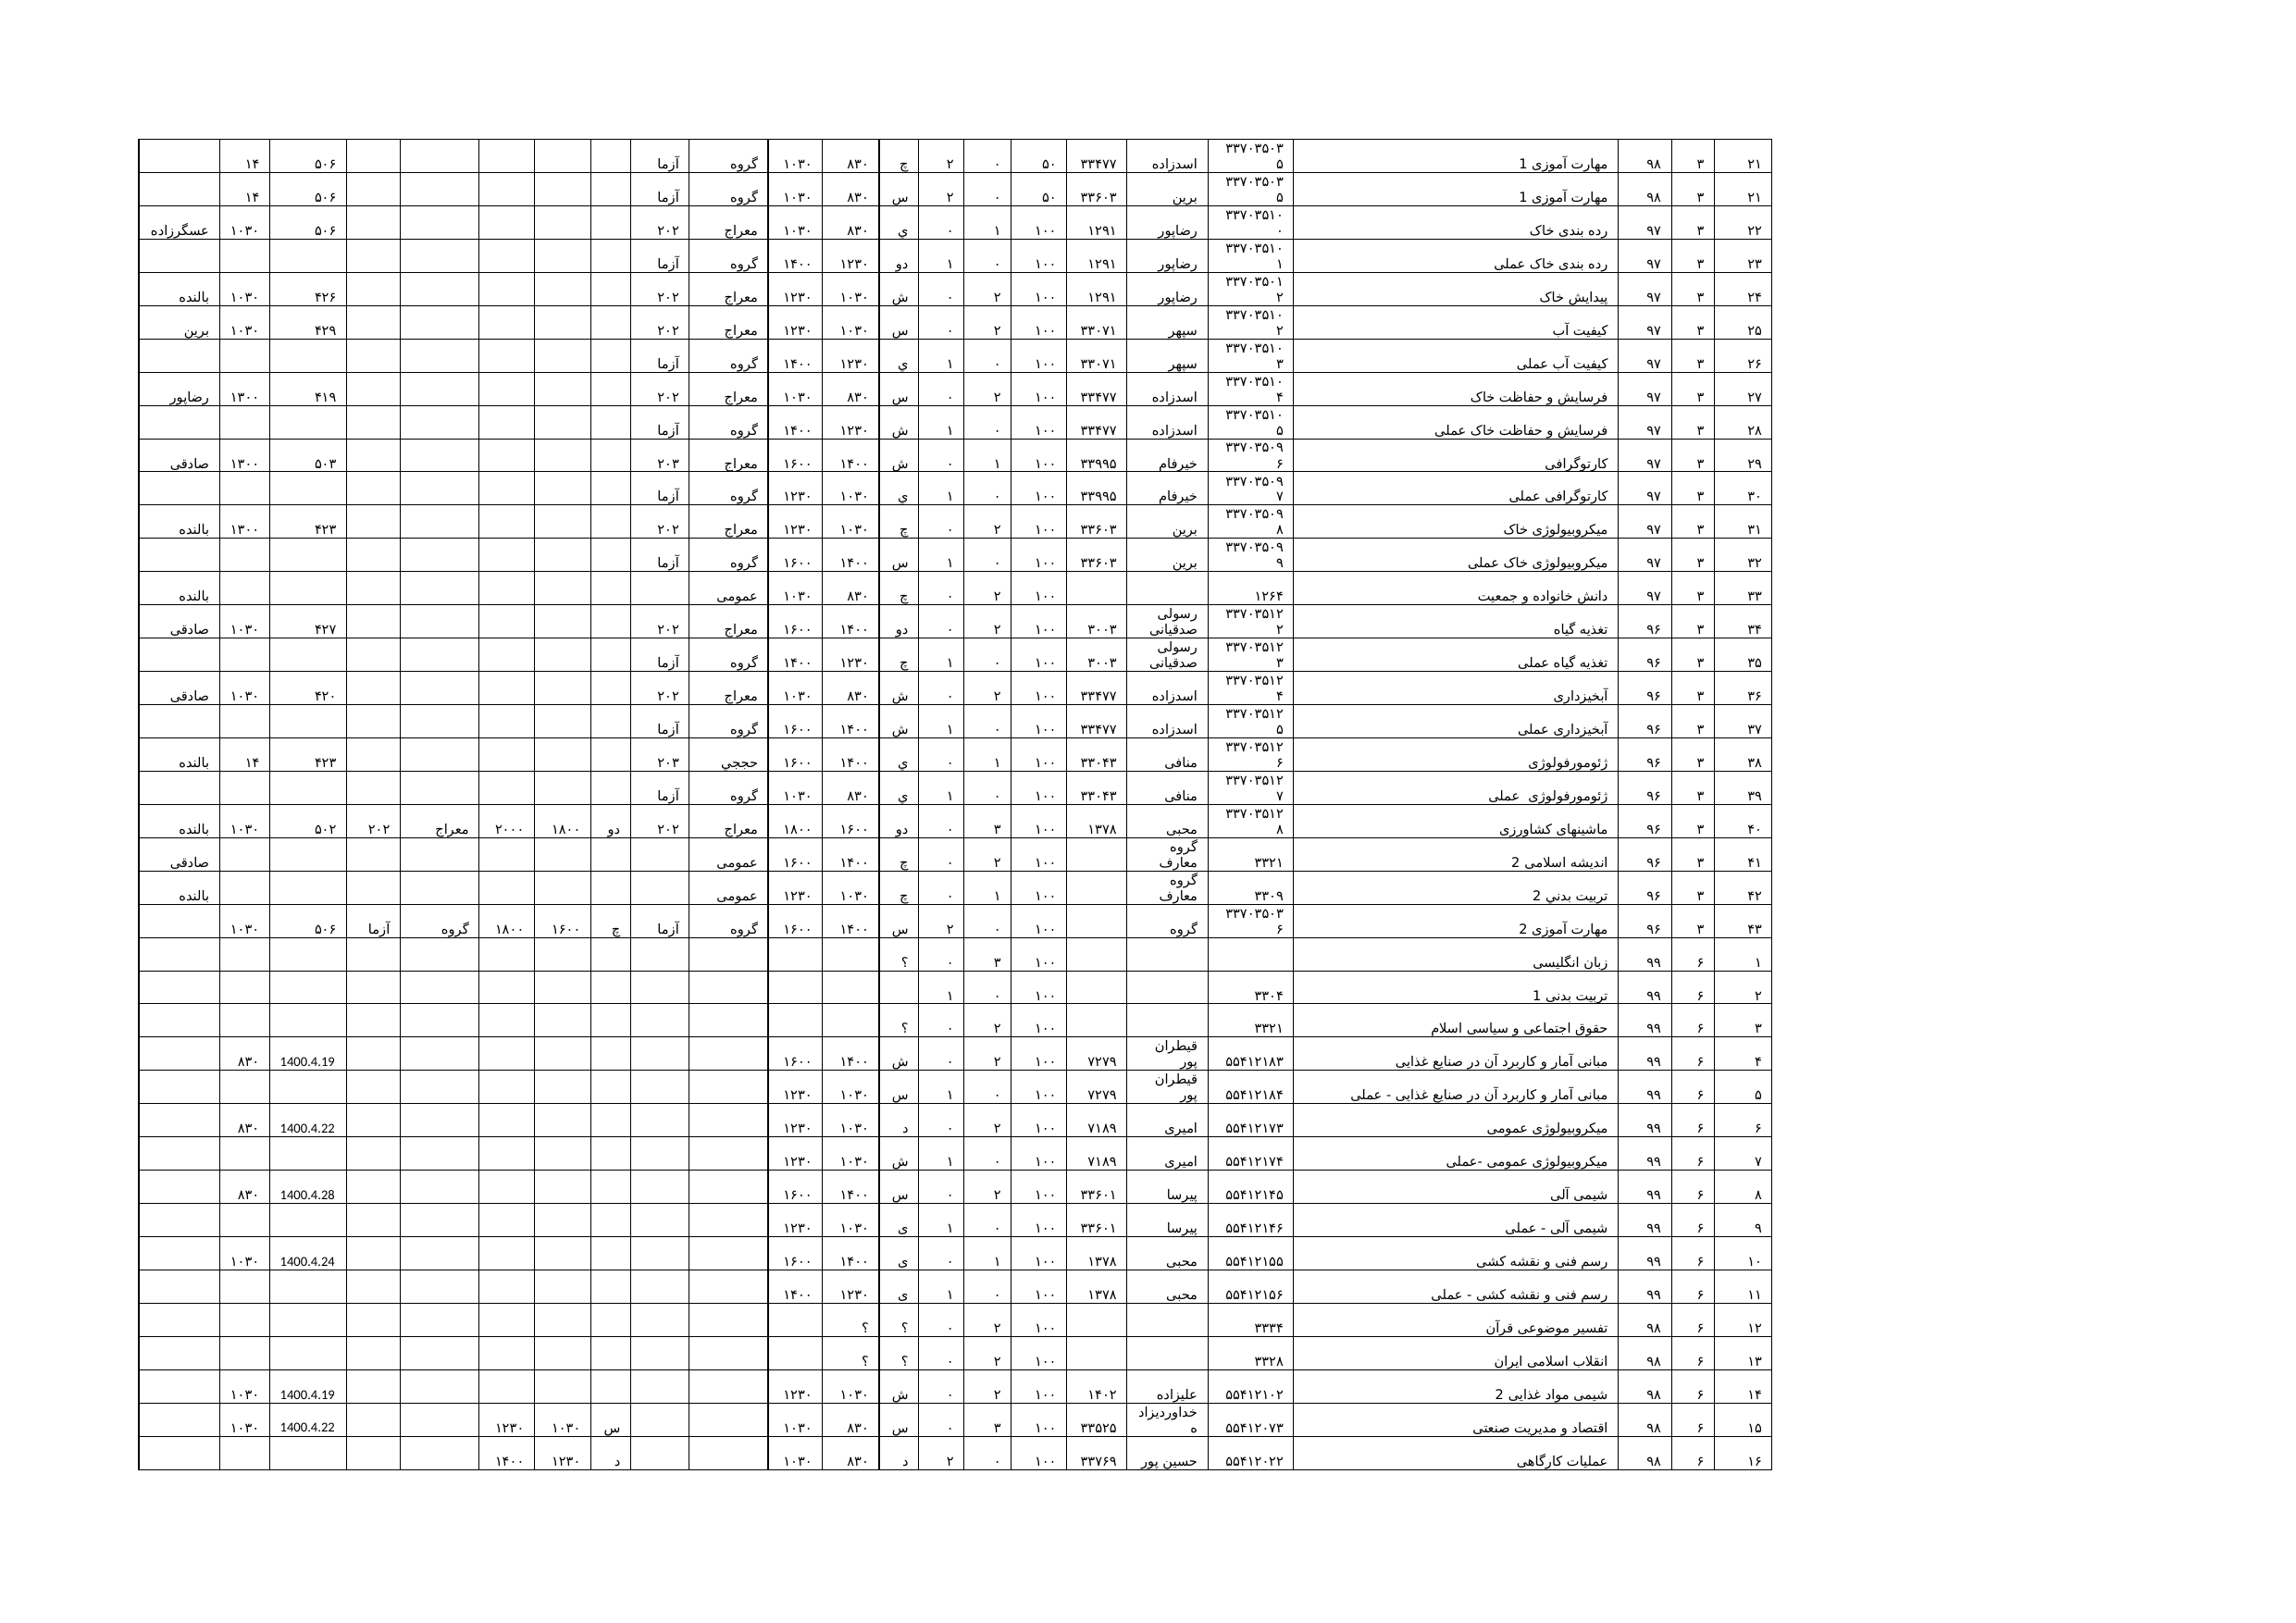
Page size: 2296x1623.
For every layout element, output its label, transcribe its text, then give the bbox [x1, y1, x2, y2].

table_cell ۱ [1715, 938, 1771, 970]
table_cell ۱۰۰ [1011, 373, 1066, 404]
table_cell گروه [689, 638, 767, 671]
table_cell ۱۰۳۰ [769, 572, 822, 604]
table_cell [631, 572, 689, 604]
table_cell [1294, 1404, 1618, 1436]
table_cell س [880, 173, 918, 205]
table_cell ۹۶ [1619, 672, 1671, 704]
table_cell ۲۳ [1715, 240, 1771, 272]
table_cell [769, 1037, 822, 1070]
table_cell ۱۰۰ [1011, 440, 1066, 471]
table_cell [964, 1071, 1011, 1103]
table_cell [220, 572, 269, 604]
table_cell ۱۴۰۰ [769, 340, 822, 372]
table_cell [347, 140, 400, 172]
table_cell ۳۳۰۴ [1209, 972, 1293, 1003]
table_cell [270, 340, 346, 372]
table_cell ۲۰۰۰ [479, 805, 534, 837]
table_cell ۹۷ [1619, 406, 1671, 438]
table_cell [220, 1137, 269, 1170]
table_cell [535, 572, 590, 604]
table_cell ۱۶۰۰ [769, 838, 822, 871]
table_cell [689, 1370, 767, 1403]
table_cell [1067, 1004, 1126, 1036]
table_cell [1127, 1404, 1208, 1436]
table_cell ۳ [1672, 240, 1714, 272]
table_cell صادقی [140, 440, 219, 471]
table_cell ۳ [1715, 1004, 1771, 1036]
table_cell [401, 772, 478, 804]
table_cell [535, 672, 590, 704]
table_cell [140, 638, 219, 671]
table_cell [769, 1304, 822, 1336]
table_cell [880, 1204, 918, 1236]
table_cell گروه [689, 406, 767, 438]
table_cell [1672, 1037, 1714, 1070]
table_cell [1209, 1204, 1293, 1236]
table_cell معراج [689, 805, 767, 837]
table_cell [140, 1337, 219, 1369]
table_cell ۱۲۳۰ [823, 406, 878, 438]
table_cell ۱۰۰ [1011, 605, 1066, 638]
table_cell ۱۲۳۰ [769, 505, 822, 538]
table_cell ۳ [1672, 273, 1714, 305]
table_cell ۱ [964, 206, 1011, 239]
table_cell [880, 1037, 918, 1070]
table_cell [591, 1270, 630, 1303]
table_cell [479, 705, 534, 737]
table_cell گروه [689, 539, 767, 571]
table_cell [591, 605, 630, 638]
table_cell ۲ [1715, 972, 1771, 1003]
table_cell [1209, 938, 1293, 970]
table_cell معراج [689, 273, 767, 305]
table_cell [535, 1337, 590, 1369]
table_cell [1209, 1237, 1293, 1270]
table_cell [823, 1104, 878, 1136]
table_cell [401, 672, 478, 704]
table_cell [479, 572, 534, 604]
table_cell ۳ [1672, 772, 1714, 804]
table_cell ۱ [919, 240, 963, 272]
table_cell [347, 772, 400, 804]
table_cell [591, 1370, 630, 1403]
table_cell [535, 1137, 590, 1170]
table_cell ۱۰۰ [1011, 472, 1066, 504]
table_cell ۱۰۳۰ [823, 872, 878, 904]
table_cell ۱۰۰ [1011, 838, 1066, 871]
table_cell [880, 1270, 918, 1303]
table_cell ۱۰۰ [1011, 572, 1066, 604]
table_cell ۴۲۰ [270, 672, 346, 704]
table_cell ۳۹ [1715, 772, 1771, 804]
table_cell ي [880, 738, 918, 771]
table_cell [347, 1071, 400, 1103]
table_cell آزما [631, 173, 689, 205]
table_cell [140, 539, 219, 571]
table_cell ۹۶ [1619, 838, 1671, 871]
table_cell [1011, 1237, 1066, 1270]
table_cell ۱۳۰۰ [220, 373, 269, 404]
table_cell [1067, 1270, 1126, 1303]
table_cell ۳۳۷۰۳۵۰۹۷ [1209, 472, 1293, 504]
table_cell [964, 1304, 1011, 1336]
table_cell حقوق اجتماعی و سیاسی اسلام [1294, 1004, 1618, 1036]
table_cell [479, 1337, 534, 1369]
table_cell [401, 505, 478, 538]
table_cell [479, 306, 534, 339]
table_cell ۱ [919, 638, 963, 671]
table_cell ۱۲۳۰ [823, 638, 878, 671]
table_cell [347, 638, 400, 671]
table_cell [535, 472, 590, 504]
table_cell س [880, 539, 918, 571]
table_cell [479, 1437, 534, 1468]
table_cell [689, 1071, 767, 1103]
table_cell ۹۶ [1619, 705, 1671, 737]
table_cell ۸۳۰ [823, 672, 878, 704]
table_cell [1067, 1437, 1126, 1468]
table_cell ش [880, 440, 918, 471]
table_cell ۰ [919, 605, 963, 638]
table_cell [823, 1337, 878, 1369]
table_cell [401, 972, 478, 1003]
table_cell ۰ [964, 173, 1011, 205]
table_cell ۲ [964, 1004, 1011, 1036]
table_cell عمومی [689, 838, 767, 871]
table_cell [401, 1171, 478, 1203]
table_cell ۱۴ [220, 140, 269, 172]
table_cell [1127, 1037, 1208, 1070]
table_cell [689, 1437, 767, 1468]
table_cell چ [880, 505, 918, 538]
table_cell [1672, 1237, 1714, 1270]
table_cell ۳۳۶۰۳ [1067, 173, 1126, 205]
table_cell ۲۰۲ [631, 306, 689, 339]
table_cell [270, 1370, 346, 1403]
table_cell ۳ [1672, 539, 1714, 571]
table_cell آزما [631, 705, 689, 737]
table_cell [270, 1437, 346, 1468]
table_cell [823, 1004, 878, 1036]
table_cell ۲۰۲ [631, 206, 689, 239]
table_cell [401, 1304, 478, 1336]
table_cell ۱۰۰ [1011, 872, 1066, 904]
table_cell [347, 572, 400, 604]
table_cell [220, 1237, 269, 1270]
table_cell ۳۳۴۷۷ [1067, 140, 1126, 172]
table_cell ۳ [1672, 505, 1714, 538]
table_cell [1127, 938, 1208, 970]
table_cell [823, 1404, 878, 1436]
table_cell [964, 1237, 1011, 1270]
table_cell [631, 838, 689, 871]
table_cell [270, 972, 346, 1003]
table_cell ي [880, 472, 918, 504]
table_cell ۹۷ [1619, 340, 1671, 372]
table_cell [140, 240, 219, 272]
table_cell [140, 173, 219, 205]
table_cell ۶ [1672, 1004, 1714, 1036]
table_cell [270, 240, 346, 272]
table_cell چ [880, 572, 918, 604]
table_cell ۳۳۰۹ [1209, 872, 1293, 904]
table_cell [880, 972, 918, 1003]
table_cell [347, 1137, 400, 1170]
table_cell ۳۰۰۳ [1067, 605, 1126, 638]
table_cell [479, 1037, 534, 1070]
table_cell ۱۰۳۰ [220, 206, 269, 239]
table_cell [220, 472, 269, 504]
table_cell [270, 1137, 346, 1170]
table_cell عسگرزاده [140, 206, 219, 239]
table_cell [769, 972, 822, 1003]
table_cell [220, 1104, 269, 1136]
table_cell ۳۸ [1715, 738, 1771, 771]
table_cell ۱۴ [220, 738, 269, 771]
table_cell ۳۳۷۰۳۵۰۳۶ [1209, 905, 1293, 936]
table_cell [479, 340, 534, 372]
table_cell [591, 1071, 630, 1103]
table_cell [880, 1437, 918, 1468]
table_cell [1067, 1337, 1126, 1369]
table_cell ۱ [919, 539, 963, 571]
table_cell [689, 972, 767, 1003]
table_cell [591, 440, 630, 471]
table_cell کارتوگرافی عملی [1294, 472, 1618, 504]
table_cell ۱۰۳۰ [220, 805, 269, 837]
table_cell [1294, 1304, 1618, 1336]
table_cell ۵۰۶ [270, 905, 346, 936]
table_cell عمومی [689, 572, 767, 604]
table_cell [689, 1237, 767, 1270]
table_cell ۹۷ [1619, 472, 1671, 504]
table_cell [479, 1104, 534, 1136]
table_cell ماشینهای کشاورزی [1294, 805, 1618, 837]
table_cell [220, 240, 269, 272]
table_cell ۸۳۰ [823, 140, 878, 172]
table_cell ۳۳۷۰۳۵۱۲۴ [1209, 672, 1293, 704]
table_cell ۲۰۳ [631, 738, 689, 771]
table_cell ۱۲۳۰ [769, 273, 822, 305]
table_cell ۱۰۰ [1011, 805, 1066, 837]
table_cell ۱۰۰ [1011, 672, 1066, 704]
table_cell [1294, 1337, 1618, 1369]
table_cell ۸۳۰ [823, 572, 878, 604]
table_cell ۰ [964, 240, 1011, 272]
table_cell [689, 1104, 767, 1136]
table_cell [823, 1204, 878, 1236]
table_cell منافی [1127, 772, 1208, 804]
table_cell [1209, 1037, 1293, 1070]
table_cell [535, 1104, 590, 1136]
table_cell ۳ [1672, 638, 1714, 671]
table_cell [479, 838, 534, 871]
table_cell ۱۲۳۰ [769, 306, 822, 339]
table_cell ۹۷ [1619, 373, 1671, 404]
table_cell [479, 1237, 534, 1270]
table_cell مهارت آموزی 2 [1294, 905, 1618, 936]
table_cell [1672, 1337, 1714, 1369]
table_cell اسدزاده [1127, 406, 1208, 438]
table_cell ۳۳۹۹۵ [1067, 472, 1126, 504]
table_cell [591, 1004, 630, 1036]
table_cell ژئومورفولوژی عملی [1294, 772, 1618, 804]
table_cell ۱۶۰۰ [769, 905, 822, 936]
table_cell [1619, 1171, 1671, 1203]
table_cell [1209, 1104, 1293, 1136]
table_cell ۱۴۰۰ [823, 705, 878, 737]
table_cell ۹۷ [1619, 306, 1671, 339]
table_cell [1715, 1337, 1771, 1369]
table_cell رسولی صدقیانی [1127, 638, 1208, 671]
table_cell ۲ [964, 505, 1011, 538]
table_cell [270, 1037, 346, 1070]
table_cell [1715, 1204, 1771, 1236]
table_cell ۱۰۰ [1011, 938, 1066, 970]
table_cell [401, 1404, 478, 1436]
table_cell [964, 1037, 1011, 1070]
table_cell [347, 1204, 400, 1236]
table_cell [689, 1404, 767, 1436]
table_cell ۳ [1672, 805, 1714, 837]
table_cell [479, 273, 534, 305]
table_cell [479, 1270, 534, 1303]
table_cell [401, 373, 478, 404]
table_cell ۳۳۷۰۳۵۱۰۵ [1209, 406, 1293, 438]
table_cell میکروبیولوژی خاک [1294, 505, 1618, 538]
table_cell [479, 938, 534, 970]
table_cell ۰ [964, 772, 1011, 804]
table_cell ۱۰۳۰ [823, 505, 878, 538]
table_cell [535, 772, 590, 804]
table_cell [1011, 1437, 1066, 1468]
table_cell عمومی [689, 872, 767, 904]
table_cell [535, 240, 590, 272]
table_cell تغذیه گیاه [1294, 605, 1618, 638]
table_cell ۳ [1672, 705, 1714, 737]
table_cell ۰ [964, 340, 1011, 372]
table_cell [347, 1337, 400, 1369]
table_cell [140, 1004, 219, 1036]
table_cell ۳۳۷۰۳۵۰۹۶ [1209, 440, 1293, 471]
table_cell ۱ [919, 705, 963, 737]
table_cell گروه [1127, 905, 1208, 936]
table_cell [1127, 972, 1208, 1003]
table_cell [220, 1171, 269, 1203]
table_cell ۶ [1672, 938, 1714, 970]
table_cell ۱۴۰۰ [823, 440, 878, 471]
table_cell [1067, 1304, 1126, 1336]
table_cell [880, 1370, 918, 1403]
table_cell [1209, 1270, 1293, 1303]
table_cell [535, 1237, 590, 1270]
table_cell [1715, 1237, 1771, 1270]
table_cell ۳ [1672, 206, 1714, 239]
table_cell ۸۳۰ [823, 772, 878, 804]
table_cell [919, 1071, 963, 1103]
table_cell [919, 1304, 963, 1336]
table_cell ۱۰۳۰ [220, 905, 269, 936]
table_cell ۳ [1672, 173, 1714, 205]
table_cell آزما [631, 406, 689, 438]
table_cell ۸۳۰ [823, 173, 878, 205]
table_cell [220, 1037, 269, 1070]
table_cell آزما [631, 240, 689, 272]
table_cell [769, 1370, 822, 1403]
table_cell برین [1127, 539, 1208, 571]
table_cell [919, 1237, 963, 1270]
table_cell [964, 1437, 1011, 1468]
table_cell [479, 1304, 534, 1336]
table_cell ۳ [1672, 306, 1714, 339]
table_cell ۲ [919, 905, 963, 936]
table_cell ۱۰۳۰ [769, 140, 822, 172]
table_cell حججي [689, 738, 767, 771]
table_cell ۰ [919, 738, 963, 771]
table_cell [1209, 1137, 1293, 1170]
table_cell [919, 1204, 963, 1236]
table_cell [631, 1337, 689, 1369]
table_cell ۱۰۳۰ [823, 273, 878, 305]
table_cell ۹۶ [1619, 872, 1671, 904]
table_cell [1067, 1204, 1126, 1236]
table_cell [535, 738, 590, 771]
table_cell [220, 838, 269, 871]
table_cell برین [1127, 505, 1208, 538]
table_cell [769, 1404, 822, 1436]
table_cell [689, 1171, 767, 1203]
table_cell ۹۷ [1619, 572, 1671, 604]
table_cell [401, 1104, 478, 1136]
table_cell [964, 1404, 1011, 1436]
table_cell تغذیه گیاه عملی [1294, 638, 1618, 671]
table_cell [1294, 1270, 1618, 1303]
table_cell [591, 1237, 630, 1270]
table_cell ۳ [1672, 406, 1714, 438]
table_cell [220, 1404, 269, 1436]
table_cell ۹۷ [1619, 206, 1671, 239]
table_cell ۲ [964, 572, 1011, 604]
table_cell چ [591, 905, 630, 936]
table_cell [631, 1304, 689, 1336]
table_cell منافی [1127, 738, 1208, 771]
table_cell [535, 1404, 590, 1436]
table_cell ۱۰۳۰ [220, 672, 269, 704]
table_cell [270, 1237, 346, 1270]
table_cell ۴۲۶ [270, 273, 346, 305]
table_cell ۵۰ [1011, 140, 1066, 172]
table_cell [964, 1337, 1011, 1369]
table_cell [535, 505, 590, 538]
table_cell ۱۰۳۰ [823, 472, 878, 504]
table_cell ۱۶۰۰ [535, 905, 590, 936]
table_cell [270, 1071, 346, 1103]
table_cell ۲ [919, 173, 963, 205]
table_cell ۱۰۰ [1011, 273, 1066, 305]
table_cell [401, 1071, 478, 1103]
table_cell ۱۸۰۰ [535, 805, 590, 837]
table_cell [631, 872, 689, 904]
table_cell [591, 140, 630, 172]
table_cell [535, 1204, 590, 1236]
table_cell [689, 938, 767, 970]
table_cell ۳۳۲۱ [1209, 838, 1293, 871]
table_cell [479, 472, 534, 504]
table_cell ۳۳۷۰۳۵۰۳۵ [1209, 140, 1293, 172]
table_cell ۹۹ [1619, 972, 1671, 1003]
table_cell [220, 340, 269, 372]
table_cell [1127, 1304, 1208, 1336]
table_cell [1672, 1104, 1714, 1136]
table_cell س [880, 905, 918, 936]
table_cell [1067, 838, 1126, 871]
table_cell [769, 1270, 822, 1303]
table_cell ۱۰۰ [1011, 306, 1066, 339]
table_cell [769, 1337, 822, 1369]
table_cell ۹۷ [1619, 440, 1671, 471]
table_cell [535, 173, 590, 205]
table_cell ۳۳۴۷۷ [1067, 705, 1126, 737]
table_cell [823, 972, 878, 1003]
table_cell ۱۴ [220, 173, 269, 205]
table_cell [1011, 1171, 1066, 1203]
table_cell ۰ [919, 306, 963, 339]
table_cell ۰ [919, 273, 963, 305]
table_cell فرسایش و حفاظت خاک [1294, 373, 1618, 404]
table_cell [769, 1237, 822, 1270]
table_cell گروه [689, 140, 767, 172]
table_cell [347, 206, 400, 239]
table_cell ۱۶۰۰ [769, 440, 822, 471]
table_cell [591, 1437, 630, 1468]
table_cell [347, 938, 400, 970]
table_cell ي [880, 772, 918, 804]
table_cell ۲۱ [1715, 140, 1771, 172]
table_cell برين [1127, 173, 1208, 205]
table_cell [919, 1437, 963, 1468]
table_cell ۱۰۰ [1011, 1004, 1066, 1036]
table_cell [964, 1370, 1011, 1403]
table_cell ۰ [964, 705, 1011, 737]
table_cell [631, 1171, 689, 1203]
table_cell گروه [689, 772, 767, 804]
table_cell [591, 373, 630, 404]
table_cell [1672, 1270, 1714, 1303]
table_cell ۳۳۷۰۳۵۱۲۵ [1209, 705, 1293, 737]
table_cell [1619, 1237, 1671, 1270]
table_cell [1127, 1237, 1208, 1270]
table_cell ۹۹ [1619, 1004, 1671, 1036]
table_cell ۳۳۹۹۵ [1067, 440, 1126, 471]
table_cell ۱۰۳۰ [220, 605, 269, 638]
table_cell گروه [689, 705, 767, 737]
table_cell ۳۳۷۰۳۵۱۰۲ [1209, 306, 1293, 339]
table_cell ۱۰۰ [1011, 505, 1066, 538]
table_cell اسدزاده [1127, 140, 1208, 172]
table_cell ۵۰۶ [270, 140, 346, 172]
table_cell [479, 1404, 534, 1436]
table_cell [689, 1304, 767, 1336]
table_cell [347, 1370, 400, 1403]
table_cell [535, 373, 590, 404]
table_cell ۰ [919, 440, 963, 471]
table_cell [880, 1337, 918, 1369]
table_cell ۱۰۰ [1011, 240, 1066, 272]
table_cell [591, 306, 630, 339]
table_cell [401, 340, 478, 372]
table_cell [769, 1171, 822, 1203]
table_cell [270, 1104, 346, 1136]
table_cell [270, 705, 346, 737]
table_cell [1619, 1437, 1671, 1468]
table_cell [347, 972, 400, 1003]
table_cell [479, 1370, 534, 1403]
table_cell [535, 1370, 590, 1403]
table_cell [270, 406, 346, 438]
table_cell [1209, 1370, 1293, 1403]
table_cell ۳۵ [1715, 638, 1771, 671]
table_cell [1127, 572, 1208, 604]
table_cell [479, 638, 534, 671]
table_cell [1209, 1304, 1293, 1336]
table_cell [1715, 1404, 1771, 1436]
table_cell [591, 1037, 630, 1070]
table_cell ۹۶ [1619, 638, 1671, 671]
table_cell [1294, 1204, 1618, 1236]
table_cell مهارت آموزی 1 [1294, 173, 1618, 205]
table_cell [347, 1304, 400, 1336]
table_cell ۰ [919, 872, 963, 904]
table_cell معراج [689, 373, 767, 404]
table_cell [347, 539, 400, 571]
table_cell ۱۳۰۰ [220, 505, 269, 538]
table_cell [769, 1004, 822, 1036]
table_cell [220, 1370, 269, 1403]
table_cell [347, 472, 400, 504]
table_cell [347, 306, 400, 339]
table_cell ۴۲۷ [270, 605, 346, 638]
table_cell ۸۳۰ [823, 373, 878, 404]
table_cell معراج [689, 440, 767, 471]
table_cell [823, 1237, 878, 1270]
table_cell زبان انگلیسی [1294, 938, 1618, 970]
table_cell ۳۲ [1715, 539, 1771, 571]
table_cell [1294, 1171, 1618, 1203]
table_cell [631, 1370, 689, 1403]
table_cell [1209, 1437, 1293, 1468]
table_cell [140, 472, 219, 504]
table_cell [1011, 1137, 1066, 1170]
table_cell ۳۳۷۰۳۵۱۰۰ [1209, 206, 1293, 239]
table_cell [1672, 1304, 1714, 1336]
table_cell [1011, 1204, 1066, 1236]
table_cell ۳ [1672, 872, 1714, 904]
table_cell ۲۰۲ [631, 805, 689, 837]
table_cell ۱۴۰۰ [823, 539, 878, 571]
table_cell ۱۲۳۰ [823, 340, 878, 372]
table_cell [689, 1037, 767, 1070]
table_cell [591, 572, 630, 604]
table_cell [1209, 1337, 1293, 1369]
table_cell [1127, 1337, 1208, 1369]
table_cell [401, 705, 478, 737]
table_cell ۹۹ [1619, 938, 1671, 970]
table_cell ۲ [964, 605, 1011, 638]
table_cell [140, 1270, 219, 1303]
table_cell ۰ [919, 672, 963, 704]
table_cell ۱۸۰۰ [769, 805, 822, 837]
table_cell ۳ [1672, 440, 1714, 471]
table_cell [401, 738, 478, 771]
table_cell [479, 206, 534, 239]
table_cell ۲۷ [1715, 373, 1771, 404]
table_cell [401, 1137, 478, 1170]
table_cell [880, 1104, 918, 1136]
table_cell صادقی [140, 605, 219, 638]
table_cell [689, 1004, 767, 1036]
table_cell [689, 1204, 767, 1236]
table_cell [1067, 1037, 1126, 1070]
table_cell [347, 173, 400, 205]
table_cell ۱۶۰۰ [769, 605, 822, 638]
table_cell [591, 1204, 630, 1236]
table_cell ۱۰۰ [1011, 738, 1066, 771]
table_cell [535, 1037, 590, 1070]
table_cell [140, 772, 219, 804]
table_cell [270, 938, 346, 970]
table_cell [535, 539, 590, 571]
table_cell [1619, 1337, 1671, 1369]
table_cell معراج [689, 206, 767, 239]
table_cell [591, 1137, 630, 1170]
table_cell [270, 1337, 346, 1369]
table_cell [479, 672, 534, 704]
table_cell فرسایش و حفاظت خاک عملی [1294, 406, 1618, 438]
table_cell [401, 539, 478, 571]
table_cell ۳۴ [1715, 605, 1771, 638]
table_cell ۱۴۰۰ [823, 738, 878, 771]
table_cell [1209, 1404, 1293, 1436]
table_cell ۳۳۷۰۳۵۰۳۵ [1209, 173, 1293, 205]
table_cell [591, 972, 630, 1003]
table_cell چ [880, 872, 918, 904]
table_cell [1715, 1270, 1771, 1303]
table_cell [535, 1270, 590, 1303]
table_cell میکروبیولوژی خاک عملی [1294, 539, 1618, 571]
table_cell [631, 972, 689, 1003]
table_cell ۲۴ [1715, 273, 1771, 305]
table_cell [401, 206, 478, 239]
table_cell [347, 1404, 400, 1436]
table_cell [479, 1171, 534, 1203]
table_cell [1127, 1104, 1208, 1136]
table_cell ۰ [919, 206, 963, 239]
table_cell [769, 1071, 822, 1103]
table_cell [535, 972, 590, 1003]
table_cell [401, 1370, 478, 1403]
table_cell [347, 273, 400, 305]
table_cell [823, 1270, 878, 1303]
table_cell ۳۳۷۰۳۵۱۰۱ [1209, 240, 1293, 272]
table_cell [220, 872, 269, 904]
table_cell آزما [631, 539, 689, 571]
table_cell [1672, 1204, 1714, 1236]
table_cell ۱۰۳۰ [769, 672, 822, 704]
table_cell صادقی [140, 838, 219, 871]
table_cell ۲ [964, 306, 1011, 339]
table_cell اسدزاده [1127, 373, 1208, 404]
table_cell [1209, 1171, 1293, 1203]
table_cell ۳۶ [1715, 672, 1771, 704]
table_cell [401, 838, 478, 871]
table_cell [140, 905, 219, 936]
table_cell [401, 406, 478, 438]
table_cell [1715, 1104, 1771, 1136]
table_cell [1067, 938, 1126, 970]
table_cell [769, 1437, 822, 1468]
table_cell گروه معارف [1127, 838, 1208, 871]
table_cell [535, 140, 590, 172]
table_cell ۰ [919, 1004, 963, 1036]
table_cell [220, 772, 269, 804]
table_cell ۱۲۳۰ [769, 872, 822, 904]
table_cell [591, 705, 630, 737]
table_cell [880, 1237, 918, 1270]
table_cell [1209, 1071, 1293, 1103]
table_cell ۹۷ [1619, 539, 1671, 571]
table_cell خیرفام [1127, 440, 1208, 471]
table_cell رسولی صدقیانی [1127, 605, 1208, 638]
table_cell ۱۲۶۴ [1209, 572, 1293, 604]
table_cell ۹۶ [1619, 738, 1671, 771]
table_cell [479, 373, 534, 404]
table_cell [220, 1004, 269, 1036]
table_cell ۵۰۶ [270, 173, 346, 205]
table_cell [270, 872, 346, 904]
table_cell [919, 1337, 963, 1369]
table_cell ۱۰۰ [1011, 705, 1066, 737]
table_cell ۲۲ [1715, 206, 1771, 239]
table_cell [591, 872, 630, 904]
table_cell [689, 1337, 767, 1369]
table_cell آزما [631, 905, 689, 936]
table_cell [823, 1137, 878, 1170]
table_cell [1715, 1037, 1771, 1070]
table_cell ۳۳۰۴۳ [1067, 772, 1126, 804]
table_cell آبخیزداری عملی [1294, 705, 1618, 737]
table_cell رضاپور [1127, 273, 1208, 305]
table_cell ۹۷ [1619, 273, 1671, 305]
table_cell ۱۰۰ [1011, 539, 1066, 571]
table_cell [140, 972, 219, 1003]
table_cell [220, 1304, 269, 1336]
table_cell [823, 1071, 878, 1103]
table_cell ي [880, 206, 918, 239]
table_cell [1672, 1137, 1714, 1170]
table_cell ۳۳۷۰۳۵۱۲۷ [1209, 772, 1293, 804]
table_cell ۳۳۷۰۳۵۱۰۳ [1209, 340, 1293, 372]
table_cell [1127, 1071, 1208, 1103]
table_cell [591, 340, 630, 372]
table_cell ۵۰۳ [270, 440, 346, 471]
table_cell ۱۰۰ [1011, 406, 1066, 438]
table_cell [347, 373, 400, 404]
table_cell ۳ [1672, 140, 1714, 172]
table_cell ۱۶۰۰ [769, 539, 822, 571]
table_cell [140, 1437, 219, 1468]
table_cell ۱۶۰۰ [769, 738, 822, 771]
table_cell معراج [689, 672, 767, 704]
table_cell ۳ [1672, 672, 1714, 704]
table_cell معراج [689, 605, 767, 638]
table_cell [591, 938, 630, 970]
table_cell ۳۳ [1715, 572, 1771, 604]
table_cell بالنده [140, 273, 219, 305]
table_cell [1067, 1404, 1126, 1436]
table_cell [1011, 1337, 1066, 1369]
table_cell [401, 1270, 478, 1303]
table_cell ۳ [964, 938, 1011, 970]
table_cell [401, 605, 478, 638]
table_cell ۰ [964, 406, 1011, 438]
table_cell ۲۹ [1715, 440, 1771, 471]
table_cell [631, 1004, 689, 1036]
table_cell ۳۳۷۰۳۵۰۱۲ [1209, 273, 1293, 305]
table_cell [347, 838, 400, 871]
table_cell ۱ [919, 340, 963, 372]
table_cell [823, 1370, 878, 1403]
table_cell [401, 173, 478, 205]
table_cell ۱۴۰۰ [823, 905, 878, 936]
table_cell [591, 772, 630, 804]
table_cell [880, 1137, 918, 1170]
table_cell [535, 206, 590, 239]
table_cell رضاپور [1127, 206, 1208, 239]
table_cell [270, 638, 346, 671]
table_cell ۱۴۰۰ [769, 638, 822, 671]
table_cell ۱ [919, 972, 963, 1003]
table_cell پیدایش خاک [1294, 273, 1618, 305]
table_cell ۱ [919, 406, 963, 438]
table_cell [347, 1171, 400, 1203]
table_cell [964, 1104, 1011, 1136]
table_cell [479, 140, 534, 172]
table_cell [220, 638, 269, 671]
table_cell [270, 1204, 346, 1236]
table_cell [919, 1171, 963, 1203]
table_cell [1067, 972, 1126, 1003]
table_cell [347, 672, 400, 704]
table_cell ۳۳۶۰۳ [1067, 539, 1126, 571]
table_cell [1127, 1004, 1208, 1036]
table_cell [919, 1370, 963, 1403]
table_cell رده بندی خاک [1294, 206, 1618, 239]
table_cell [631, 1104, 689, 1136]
table_cell ۹۶ [1619, 772, 1671, 804]
table_cell ژئومورفولوژی [1294, 738, 1618, 771]
table_cell آزما [631, 140, 689, 172]
table_cell [479, 539, 534, 571]
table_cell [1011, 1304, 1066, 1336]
table_cell [535, 872, 590, 904]
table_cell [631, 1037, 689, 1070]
table_cell [347, 872, 400, 904]
table_cell دو [880, 605, 918, 638]
table_cell ۰ [919, 838, 963, 871]
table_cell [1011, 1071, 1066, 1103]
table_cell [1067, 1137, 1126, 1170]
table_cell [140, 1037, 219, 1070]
table_cell ۵۰ [1011, 173, 1066, 205]
table_cell ۱۴۰۰ [769, 406, 822, 438]
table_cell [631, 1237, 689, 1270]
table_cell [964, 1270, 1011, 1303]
table_cell [591, 638, 630, 671]
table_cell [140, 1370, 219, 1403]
table_cell [140, 938, 219, 970]
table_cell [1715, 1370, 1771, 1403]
table_cell ۱ [964, 872, 1011, 904]
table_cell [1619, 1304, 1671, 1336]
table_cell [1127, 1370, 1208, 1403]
table_cell [270, 539, 346, 571]
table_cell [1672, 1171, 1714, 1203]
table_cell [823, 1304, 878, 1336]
table_cell دو [880, 240, 918, 272]
table_cell ۱ [919, 472, 963, 504]
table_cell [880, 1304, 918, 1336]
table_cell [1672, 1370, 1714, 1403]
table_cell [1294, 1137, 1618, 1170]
table_cell ۹۷ [1619, 240, 1671, 272]
table_cell بالنده [140, 872, 219, 904]
table_cell ۳ [1672, 905, 1714, 936]
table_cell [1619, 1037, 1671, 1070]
table_cell ۹۸ [1619, 173, 1671, 205]
table_cell ۲۰۲ [631, 373, 689, 404]
table_cell ۳۷ [1715, 705, 1771, 737]
table_cell ۸۳۰ [823, 206, 878, 239]
table_cell ۰ [964, 638, 1011, 671]
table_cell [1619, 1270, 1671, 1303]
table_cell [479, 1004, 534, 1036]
table_cell [535, 306, 590, 339]
table_cell [220, 938, 269, 970]
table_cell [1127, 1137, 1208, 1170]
table_cell ۵۰۶ [270, 206, 346, 239]
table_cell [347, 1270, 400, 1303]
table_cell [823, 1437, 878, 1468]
table_cell بالنده [140, 738, 219, 771]
table_cell [1067, 872, 1126, 904]
table_cell [535, 938, 590, 970]
table_cell ۳ [1672, 738, 1714, 771]
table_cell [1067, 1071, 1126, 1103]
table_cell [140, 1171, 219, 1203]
table_cell آزما [631, 772, 689, 804]
table_cell ۳۰۰۳ [1067, 638, 1126, 671]
table_cell اسدزاده [1127, 672, 1208, 704]
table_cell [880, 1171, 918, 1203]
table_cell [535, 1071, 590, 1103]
table_cell ۳۳۴۷۷ [1067, 373, 1126, 404]
table_cell ۳۳۰۴۳ [1067, 738, 1126, 771]
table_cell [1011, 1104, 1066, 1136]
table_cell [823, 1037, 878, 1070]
table_cell معراج [401, 805, 478, 837]
table_cell ۴۰ [1715, 805, 1771, 837]
table_cell ۲۰۲ [631, 605, 689, 638]
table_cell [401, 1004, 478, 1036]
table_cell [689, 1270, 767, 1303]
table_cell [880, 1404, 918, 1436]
table_cell ۴۲ [1715, 872, 1771, 904]
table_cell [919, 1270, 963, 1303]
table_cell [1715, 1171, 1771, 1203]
table_cell گروه معارف [1127, 872, 1208, 904]
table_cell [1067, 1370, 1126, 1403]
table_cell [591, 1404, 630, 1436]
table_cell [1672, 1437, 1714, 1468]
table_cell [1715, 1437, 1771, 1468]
table_cell ۱ [964, 738, 1011, 771]
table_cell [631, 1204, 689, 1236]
table_cell رضاپور [140, 373, 219, 404]
table_cell [535, 406, 590, 438]
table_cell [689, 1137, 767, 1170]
table_cell ۴۱۹ [270, 373, 346, 404]
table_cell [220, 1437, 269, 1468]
table_cell ۱۲۳۰ [823, 240, 878, 272]
table_cell [479, 872, 534, 904]
table_cell ۳ [1672, 572, 1714, 604]
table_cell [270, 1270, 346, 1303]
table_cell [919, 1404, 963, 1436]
table_cell دو [591, 805, 630, 837]
table_cell ۳۳۴۷۷ [1067, 406, 1126, 438]
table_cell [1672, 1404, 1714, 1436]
table_cell [401, 472, 478, 504]
table_cell [140, 140, 219, 172]
table_cell [535, 705, 590, 737]
table_cell ۲۶ [1715, 340, 1771, 372]
table_cell ۳ [1672, 605, 1714, 638]
table_cell [591, 838, 630, 871]
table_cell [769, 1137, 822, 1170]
table_cell ۳۳۷۰۳۵۱۰۴ [1209, 373, 1293, 404]
table_cell ۰ [919, 805, 963, 837]
table_cell [220, 539, 269, 571]
table_cell ۲۱ [1715, 173, 1771, 205]
table_cell بالنده [140, 572, 219, 604]
table_cell [1067, 905, 1126, 936]
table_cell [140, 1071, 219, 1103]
table_cell ۲ [964, 273, 1011, 305]
table_cell ۰ [919, 572, 963, 604]
table_cell ۱۰۰ [1011, 972, 1066, 1003]
table_cell [591, 273, 630, 305]
table_cell ۲۰۳ [631, 440, 689, 471]
table_cell ۳ [964, 805, 1011, 837]
table_cell [270, 772, 346, 804]
table_cell دو [880, 805, 918, 837]
table_cell [220, 406, 269, 438]
table_cell [535, 838, 590, 871]
table_cell سپهر [1127, 340, 1208, 372]
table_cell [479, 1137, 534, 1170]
table_cell ش [880, 406, 918, 438]
table_cell کیفیت آب [1294, 306, 1618, 339]
table_cell [769, 938, 822, 970]
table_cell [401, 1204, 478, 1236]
table_cell تربيت بدني 2 [1294, 872, 1618, 904]
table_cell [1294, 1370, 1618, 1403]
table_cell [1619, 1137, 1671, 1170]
table_cell ۱۰۰ [1011, 772, 1066, 804]
table_cell ۲ [964, 838, 1011, 871]
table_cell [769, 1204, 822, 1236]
table_cell [401, 440, 478, 471]
table_cell ۹۶ [1619, 805, 1671, 837]
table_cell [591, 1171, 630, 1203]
table_cell ش [880, 273, 918, 305]
table_cell ۰ [919, 938, 963, 970]
table_cell ۱ [919, 772, 963, 804]
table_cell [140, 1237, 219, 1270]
table_cell ۱۲۳۰ [769, 472, 822, 504]
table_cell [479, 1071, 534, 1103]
table_cell ۱ [964, 440, 1011, 471]
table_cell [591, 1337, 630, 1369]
table_cell [479, 240, 534, 272]
table_cell ۳۳۷۰۳۵۱۲۳ [1209, 638, 1293, 671]
table_cell ۹۶ [1619, 605, 1671, 638]
table_cell ۴۲۹ [270, 306, 346, 339]
table_cell [401, 273, 478, 305]
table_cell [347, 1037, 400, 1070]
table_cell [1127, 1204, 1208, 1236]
table_cell ۳ [1672, 838, 1714, 871]
table_cell معراج [689, 306, 767, 339]
table_cell [401, 306, 478, 339]
table_cell [401, 240, 478, 272]
table_cell چ [880, 838, 918, 871]
table_cell سپهر [1127, 306, 1208, 339]
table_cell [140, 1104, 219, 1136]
table_cell ۰ [919, 505, 963, 538]
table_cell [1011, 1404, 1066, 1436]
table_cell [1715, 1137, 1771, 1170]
table_cell [140, 705, 219, 737]
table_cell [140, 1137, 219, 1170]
table_cell [591, 240, 630, 272]
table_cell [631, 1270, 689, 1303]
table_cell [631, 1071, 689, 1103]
table_cell [479, 738, 534, 771]
table_cell [591, 672, 630, 704]
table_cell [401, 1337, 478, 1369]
table_cell ۱۲۹۱ [1067, 240, 1126, 272]
table_cell [1067, 572, 1126, 604]
table_cell چ [880, 140, 918, 172]
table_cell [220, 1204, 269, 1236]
table_cell ۱۳۰۰ [220, 440, 269, 471]
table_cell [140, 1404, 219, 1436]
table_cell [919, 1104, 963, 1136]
table_cell آزما [631, 638, 689, 671]
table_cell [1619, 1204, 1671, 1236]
table_cell ۱۸۰۰ [479, 905, 534, 936]
table_cell [347, 738, 400, 771]
table_cell ۲۰۲ [347, 805, 400, 837]
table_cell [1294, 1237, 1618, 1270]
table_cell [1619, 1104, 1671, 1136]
table_cell گروه [401, 905, 478, 936]
table_cell ۱۰۰ [1011, 905, 1066, 936]
table_cell ۶ [1672, 972, 1714, 1003]
table_cell بالنده [140, 505, 219, 538]
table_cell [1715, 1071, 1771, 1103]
table_cell [401, 872, 478, 904]
table_cell ۴۲۳ [270, 738, 346, 771]
table_cell ۰ [919, 373, 963, 404]
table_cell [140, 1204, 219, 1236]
table_cell ش [880, 672, 918, 704]
table_cell [591, 539, 630, 571]
table_cell [479, 406, 534, 438]
table_cell ۰ [964, 472, 1011, 504]
table_cell [535, 638, 590, 671]
table_cell دانش خانواده و جمعیت [1294, 572, 1618, 604]
table_cell ۰ [964, 140, 1011, 172]
table_cell ۳۳۷۰۳۵۱۲۲ [1209, 605, 1293, 638]
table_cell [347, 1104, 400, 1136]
table_cell رده بندی خاک عملی [1294, 240, 1618, 272]
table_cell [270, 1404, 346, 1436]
table_cell ۳ [1672, 373, 1714, 404]
table_cell [591, 738, 630, 771]
table_cell مهارت آموزی 1 [1294, 140, 1618, 172]
table_cell چ [880, 638, 918, 671]
table_cell [140, 340, 219, 372]
table_cell ۱۲۹۱ [1067, 206, 1126, 239]
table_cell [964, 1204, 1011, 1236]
table_cell [220, 705, 269, 737]
table_cell اسدزاده [1127, 705, 1208, 737]
table_cell گروه [689, 173, 767, 205]
table_cell آزما [347, 905, 400, 936]
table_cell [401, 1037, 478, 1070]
table_cell [270, 472, 346, 504]
table_cell ۳ [1672, 340, 1714, 372]
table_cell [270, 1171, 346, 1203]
table_cell [401, 938, 478, 970]
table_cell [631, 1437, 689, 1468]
table_cell [347, 406, 400, 438]
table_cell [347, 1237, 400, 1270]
table_cell ي [880, 340, 918, 372]
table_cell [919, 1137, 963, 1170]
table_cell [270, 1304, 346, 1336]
table_cell آزما [631, 340, 689, 372]
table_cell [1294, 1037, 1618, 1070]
table_cell ۴۲۳ [270, 505, 346, 538]
table_cell ۳۳۷۰۳۵۱۲۸ [1209, 805, 1293, 837]
table_cell گروه [689, 340, 767, 372]
table_cell [220, 972, 269, 1003]
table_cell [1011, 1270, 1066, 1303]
table_cell معراج [689, 505, 767, 538]
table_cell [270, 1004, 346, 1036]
table_cell ۱۴۰۰ [823, 605, 878, 638]
table_cell ۰ [964, 905, 1011, 936]
table_cell ۱۰۰ [1011, 206, 1066, 239]
table_cell [140, 406, 219, 438]
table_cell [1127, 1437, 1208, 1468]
table_cell [270, 572, 346, 604]
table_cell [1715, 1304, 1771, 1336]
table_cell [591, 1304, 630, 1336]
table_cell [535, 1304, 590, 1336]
table_cell [591, 505, 630, 538]
table_cell ۲۸ [1715, 406, 1771, 438]
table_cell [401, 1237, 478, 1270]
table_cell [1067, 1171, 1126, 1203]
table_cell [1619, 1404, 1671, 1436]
table_cell ۳۳۲۱ [1209, 1004, 1293, 1036]
table_cell ۰ [964, 972, 1011, 1003]
table_cell ۹۶ [1619, 905, 1671, 936]
table_cell ؟ [880, 938, 918, 970]
table_cell تربیت بدنی 1 [1294, 972, 1618, 1003]
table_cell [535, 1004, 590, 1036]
table_cell ۳۳۰۷۱ [1067, 340, 1126, 372]
table_cell ۹۸ [1619, 140, 1671, 172]
table_cell [347, 240, 400, 272]
table_cell [631, 938, 689, 970]
table_cell ۱۴۰۰ [769, 240, 822, 272]
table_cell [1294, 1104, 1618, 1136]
table_cell ۲۵ [1715, 306, 1771, 339]
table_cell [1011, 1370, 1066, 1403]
table_cell [347, 440, 400, 471]
table_cell آزما [631, 472, 689, 504]
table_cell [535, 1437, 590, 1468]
table_cell ۱۰۳۰ [220, 273, 269, 305]
table_cell [479, 440, 534, 471]
table_cell بالنده [140, 805, 219, 837]
table_cell [479, 972, 534, 1003]
table_cell گروه [689, 472, 767, 504]
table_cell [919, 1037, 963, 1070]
table_cell اندیشه اسلامی 2 [1294, 838, 1618, 871]
table_cell ۱۰۳۰ [769, 206, 822, 239]
table_cell [479, 772, 534, 804]
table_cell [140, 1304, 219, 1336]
table_cell کیفیت آب عملی [1294, 340, 1618, 372]
table_cell ۴۳ [1715, 905, 1771, 936]
table_cell ۱۲۹۱ [1067, 273, 1126, 305]
table_cell ۳۳۷۰۳۵۰۹۹ [1209, 539, 1293, 571]
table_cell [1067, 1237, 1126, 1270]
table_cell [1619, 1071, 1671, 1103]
table_cell ۰ [964, 539, 1011, 571]
table_cell [535, 273, 590, 305]
table_cell ۲۰۲ [631, 672, 689, 704]
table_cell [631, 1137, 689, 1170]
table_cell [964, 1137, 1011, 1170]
table_cell ۱۰۳۰ [220, 306, 269, 339]
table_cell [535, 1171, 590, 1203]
table_cell ۳۳۷۰۳۵۱۲۶ [1209, 738, 1293, 771]
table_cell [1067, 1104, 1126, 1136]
table_cell ۳۰ [1715, 472, 1771, 504]
table_cell ۳۳۷۰۳۵۰۹۸ [1209, 505, 1293, 538]
table_cell [401, 638, 478, 671]
table_cell [347, 705, 400, 737]
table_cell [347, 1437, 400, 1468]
table_cell گروه [689, 905, 767, 936]
table_cell ۱۰۳۰ [823, 306, 878, 339]
table_cell ۱۶۰۰ [823, 805, 878, 837]
table_cell ۹۷ [1619, 505, 1671, 538]
table_cell ۲ [919, 140, 963, 172]
table_cell ۴۱ [1715, 838, 1771, 871]
table_cell ۱۳۷۸ [1067, 805, 1126, 837]
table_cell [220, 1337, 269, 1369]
table_cell [401, 140, 478, 172]
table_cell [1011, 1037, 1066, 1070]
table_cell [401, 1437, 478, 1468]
table_cell ۵۰۲ [270, 805, 346, 837]
table_cell ۱۴۰۰ [823, 838, 878, 871]
table_cell ش [880, 705, 918, 737]
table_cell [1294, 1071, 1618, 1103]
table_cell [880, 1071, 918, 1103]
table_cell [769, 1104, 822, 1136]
table_cell ۲ [964, 373, 1011, 404]
table_cell [347, 605, 400, 638]
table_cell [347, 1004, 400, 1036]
table_cell س [880, 306, 918, 339]
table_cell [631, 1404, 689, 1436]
table_cell برین [140, 306, 219, 339]
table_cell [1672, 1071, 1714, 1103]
table_cell صادقی [140, 672, 219, 704]
table_cell [823, 938, 878, 970]
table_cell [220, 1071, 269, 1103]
table_cell [591, 472, 630, 504]
table_cell [479, 173, 534, 205]
table_cell س [880, 373, 918, 404]
table_cell ۱۰۳۰ [769, 173, 822, 205]
table_cell رضاپور [1127, 240, 1208, 272]
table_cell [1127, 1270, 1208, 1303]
table_cell خیرفام [1127, 472, 1208, 504]
table_cell ۱۰۳۰ [769, 772, 822, 804]
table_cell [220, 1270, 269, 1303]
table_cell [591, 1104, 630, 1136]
table_cell ؟ [880, 1004, 918, 1036]
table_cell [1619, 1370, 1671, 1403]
table_cell ۱۰۳۰ [769, 373, 822, 404]
table_cell ۳۳۴۷۷ [1067, 672, 1126, 704]
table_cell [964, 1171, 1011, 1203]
table_cell ۲۰۲ [631, 273, 689, 305]
table_cell ۲۰۲ [631, 505, 689, 538]
table_cell گروه [689, 240, 767, 272]
table_cell [479, 605, 534, 638]
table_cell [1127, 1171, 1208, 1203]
table_cell [535, 440, 590, 471]
table_cell [347, 505, 400, 538]
table_cell محبی [1127, 805, 1208, 837]
table_cell ۳۳۶۰۳ [1067, 505, 1126, 538]
table_cell [535, 605, 590, 638]
table_cell کارتوگرافی [1294, 440, 1618, 471]
table_cell [270, 838, 346, 871]
table_cell ۱۰۰ [1011, 638, 1066, 671]
table_cell ۱۰۰ [1011, 340, 1066, 372]
table_cell آبخیزداری [1294, 672, 1618, 704]
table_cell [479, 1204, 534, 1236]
table_cell [591, 206, 630, 239]
table_cell ۳ [1672, 472, 1714, 504]
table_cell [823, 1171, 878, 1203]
table_cell [347, 340, 400, 372]
table_cell [535, 340, 590, 372]
table_cell [479, 505, 534, 538]
table_cell ۳۳۰۷۱ [1067, 306, 1126, 339]
table_cell ۳۱ [1715, 505, 1771, 538]
table_cell [591, 173, 630, 205]
table_cell ۲ [964, 672, 1011, 704]
table_cell ۱۶۰۰ [769, 705, 822, 737]
table_cell [401, 572, 478, 604]
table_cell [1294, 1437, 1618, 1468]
table_cell [591, 406, 630, 438]
